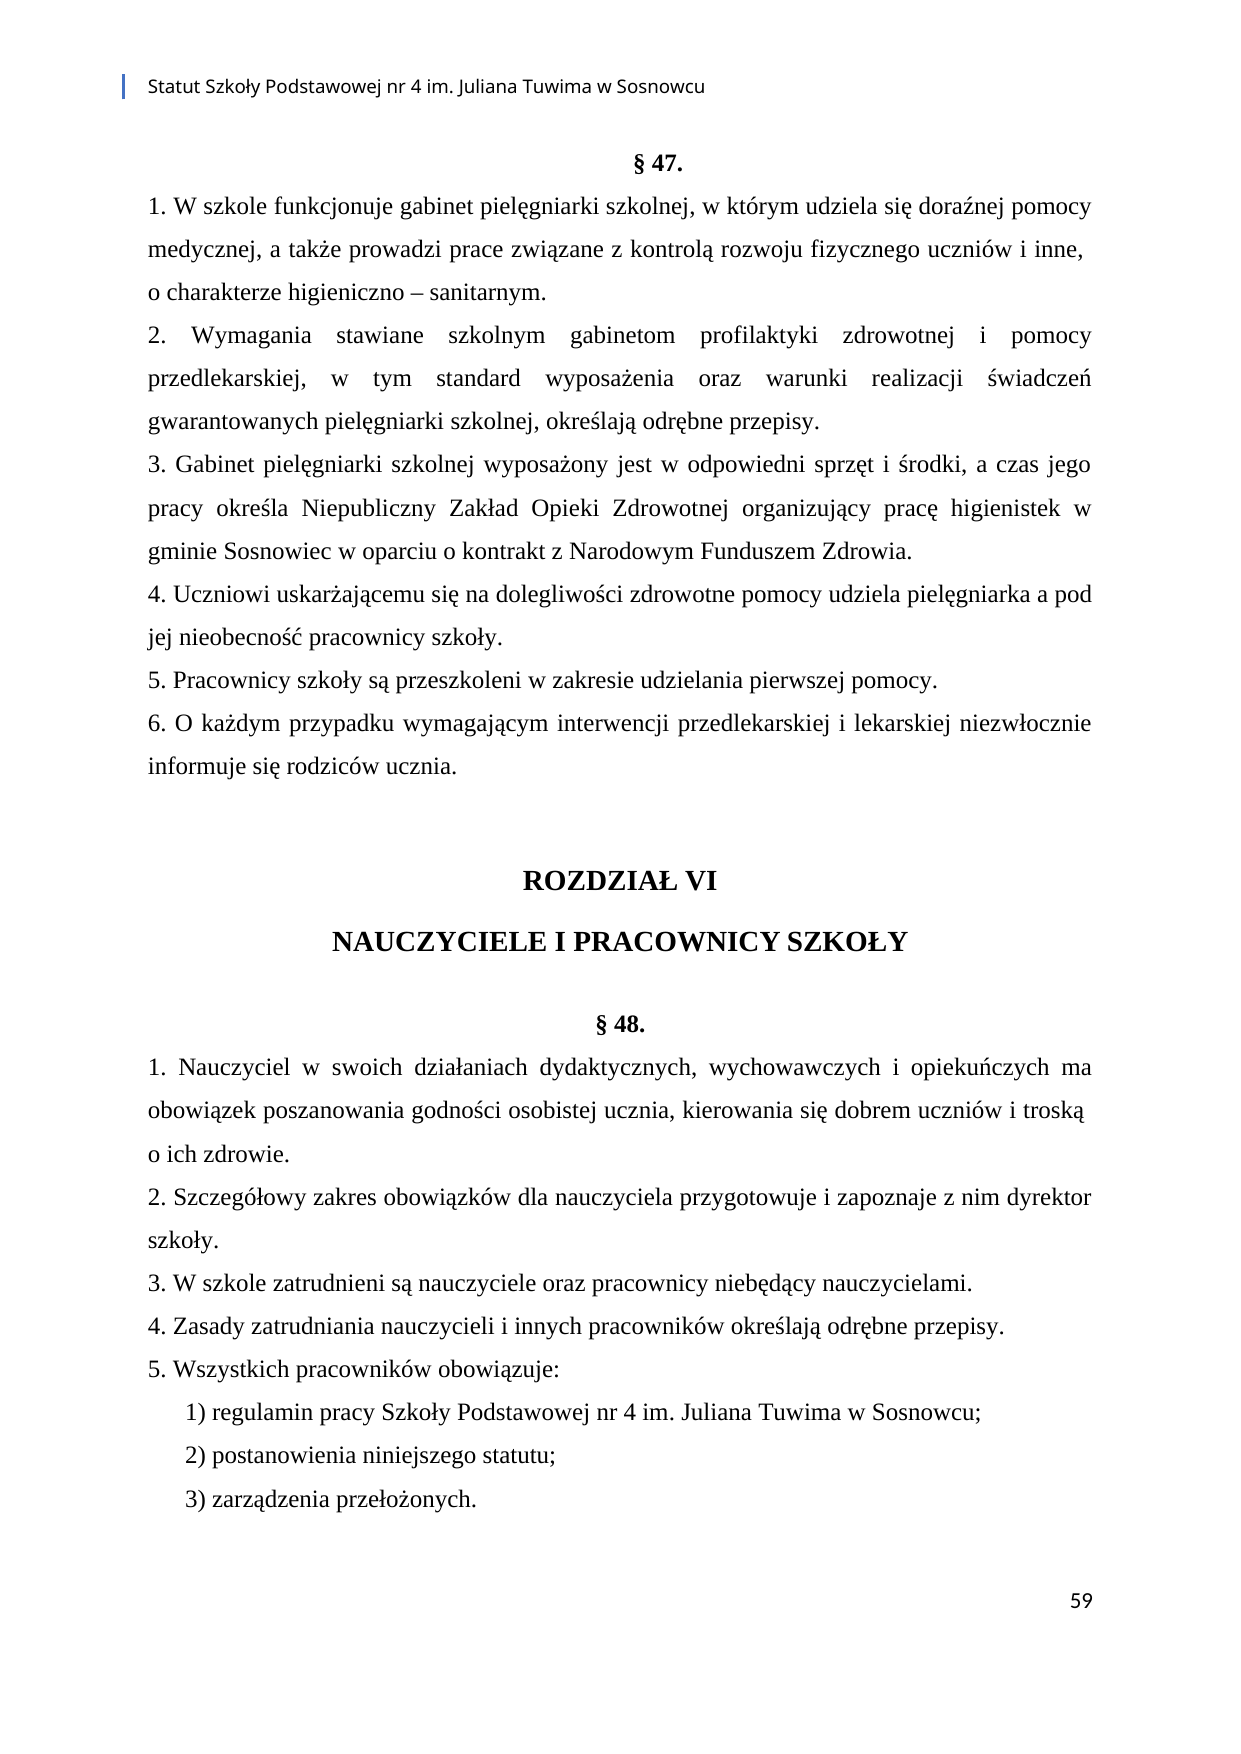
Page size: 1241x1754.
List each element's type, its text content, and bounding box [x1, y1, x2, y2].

list 4. Zasady zatrudniania nauczycieli i innych pracowników określają odrębne przepisy. [148, 1311, 1093, 1340]
list § 47. [223, 148, 1093, 176]
list 5. Wszystkich pracowników obowiązuje: [148, 1354, 1093, 1383]
subtitle ROZDZIAŁ VI [148, 863, 1093, 896]
list 3. Gabinet pielęgniarki szkolnej wyposażony jest w odpowiedni sprzęt i środki, a czas jego pracy określa Niepubliczny Zakład Opieki Zdrowotnej organizujący pracę higienistek w gminie Sosnowiec w oparciu o kontrakt z Narodowym Funduszem Zdrowia. [148, 449, 1093, 564]
list 4. Uczniowi uskarżającemu się na dolegliwości zdrowotne pomocy udziela pielęgniarka a pod jej nieobecność pracownicy szkoły. [148, 579, 1093, 651]
list 1) regulamin pracy Szkoły Podstawowej nr 4 im. Juliana Tuwima w Sosnowcu; [185, 1397, 1093, 1426]
list 2) postanowienia niniejszego statutu; [185, 1441, 1093, 1469]
list 1. Nauczyciel w swoich działaniach dydaktycznych, wychowawczych i opiekuńczych ma obowiązek poszanowania godności osobistej ucznia, kierowania się dobrem uczniów i troską o ich zdrowie. [148, 1052, 1093, 1167]
list 5. Pracownicy szkoły są przeszkoleni w zakresie udzielania pierwszej pomocy. [148, 665, 1093, 694]
list 2. Wymagania stawiane szkolnym gabinetom profilaktyki zdrowotnej i pomocy przedlekarskiej, w tym standard wyposażenia oraz warunki realizacji świadczeń gwarantowanych pielęgniarki szkolnej, określają odrębne przepisy. [148, 320, 1093, 435]
list 1. W szkole funkcjonuje gabinet pielęgniarki szkolnej, w którym udziela się doraźnej pomocy medycznej, a także prowadzi prace związane z kontrolą rozwoju fizycznego uczniów i inne, o charakterze higieniczno – sanitarnym. [148, 191, 1093, 306]
list 2. Szczegółowy zakres obowiązków dla nauczyciela przygotowuje i zapoznaje z nim dyrektor szkoły. [148, 1182, 1093, 1254]
list 3. W szkole zatrudnieni są nauczyciele oraz pracownicy niebędący nauczycielami. [148, 1268, 1093, 1297]
list 6. O każdym przypadku wymagającym interwencji przedlekarskiej i lekarskiej niezwłocznie informuje się rodziców ucznia. [148, 708, 1093, 780]
list 3) zarządzenia przełożonych. [185, 1484, 1093, 1512]
subtitle NAUCZYCIELE I PRACOWNICY SZKOŁY [148, 924, 1093, 957]
list § 48. [148, 1009, 1093, 1038]
